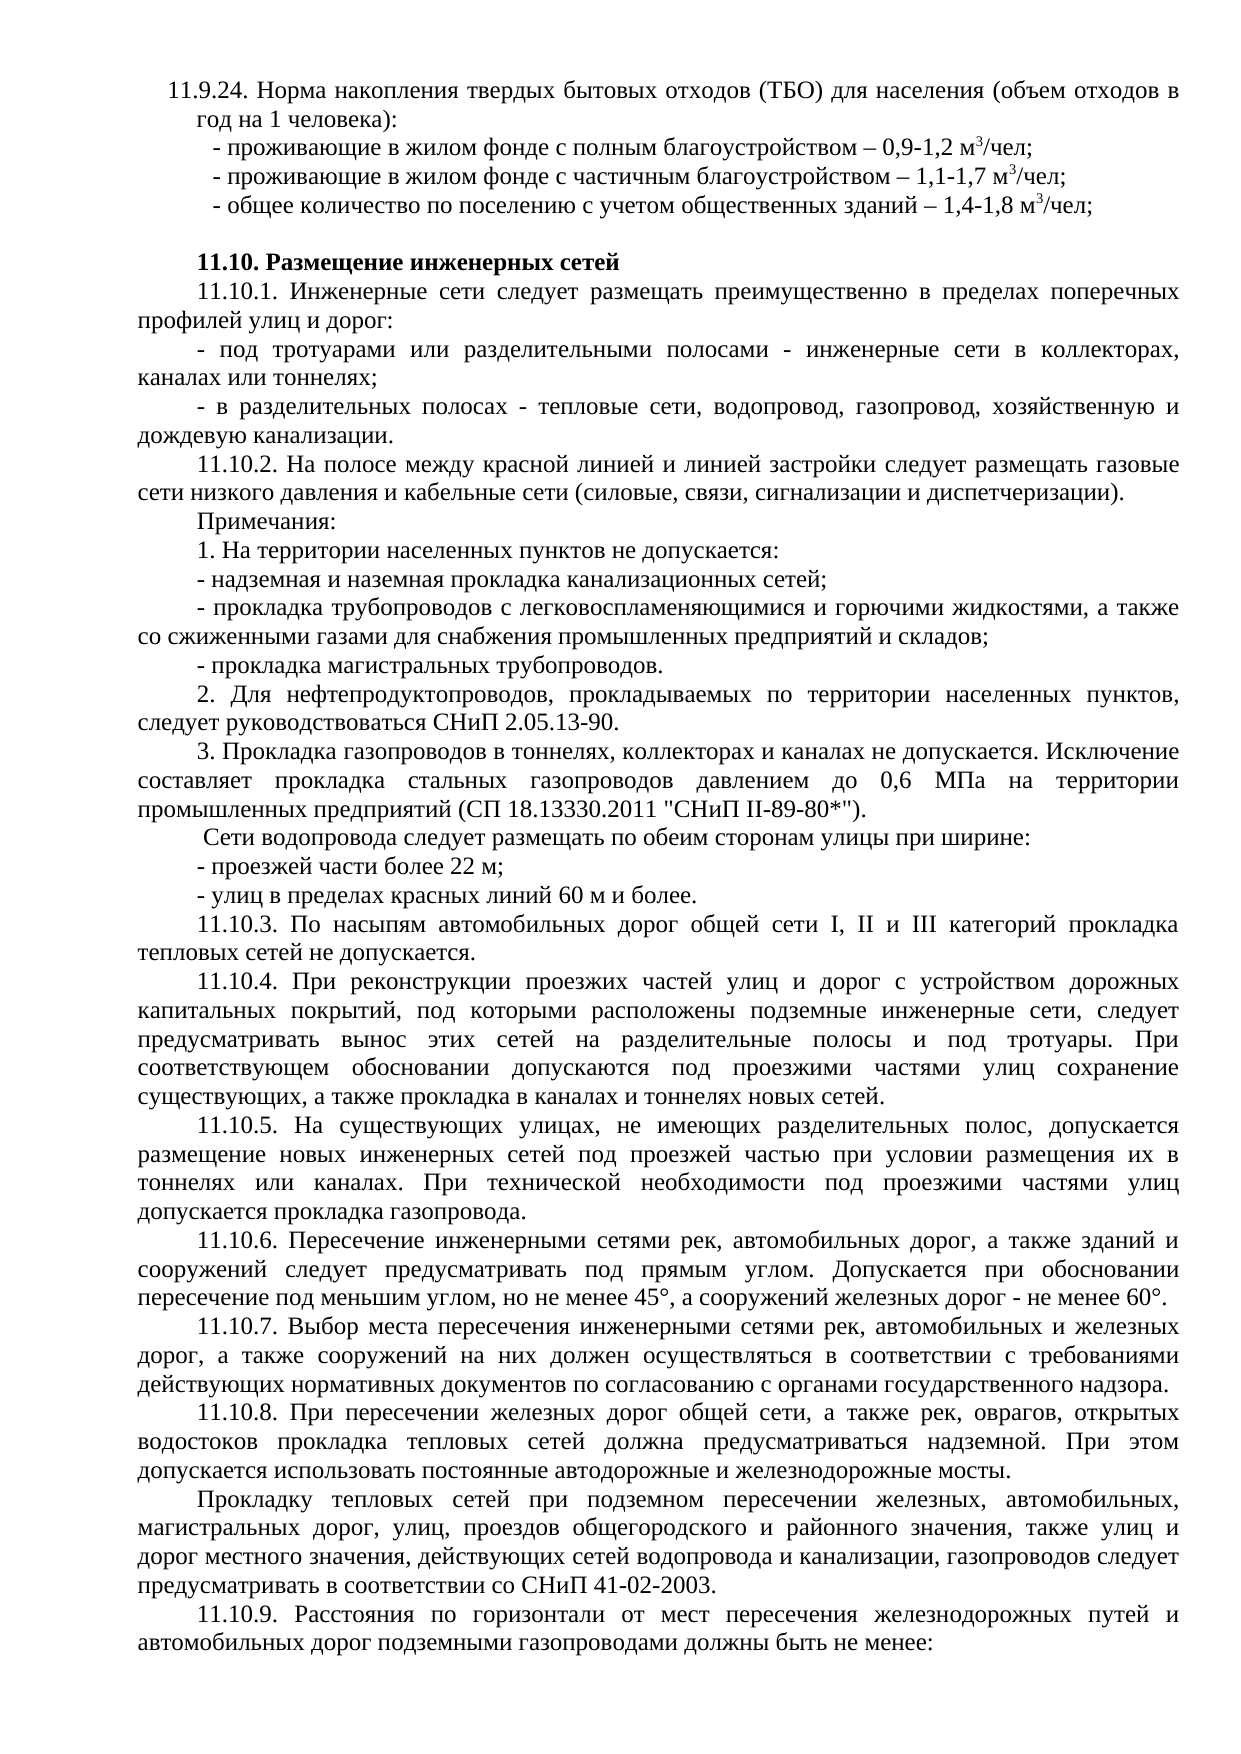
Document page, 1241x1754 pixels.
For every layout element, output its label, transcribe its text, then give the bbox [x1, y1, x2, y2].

text 11.10.7. Выбор места пересечения инженерными сетями рек, автомобильных и железных дорог, а также сооружений на них должен осуществляться в соответствии с требованиями действующих нормативных документов по согласованию с органами государственного надзора. [137, 1311, 1180, 1397]
text 3. Прокладка газопроводов в тоннелях, коллекторах и каналах не допускается. Исключение составляет прокладка стальных газопроводов давлением до 0,6 МПа на территории промышленных предприятий (СП 18.13330.2011 "СНиП II-89-80*"). [137, 736, 1180, 822]
text 11.10.5. На существующих улицах, не имеющих разделительных полос, допускается размещение новых инженерных сетей под проезжей частью при условии размещения их в тоннелях или каналах. При технической необходимости под проезжими частями улиц допускается прокладка газопровода. [137, 1110, 1180, 1225]
text - под тротуарами или разделительными полосами - инженерные сети в коллекторах, каналах или тоннелях; [137, 334, 1180, 391]
text 11.10.3. По насыпям автомобильных дорог общей сети I, II и III категорий прокладка тепловых сетей не допускается. [137, 909, 1180, 966]
text - общее количество по поселению с учетом общественных зданий – 1,4-1,8 м3/чел; [212, 190, 1180, 219]
text 11.10.2. На полосе между красной линией и линией застройки следует размещать газовые сети низкого давления и кабельные сети (силовые, связи, сигнализации и диспетчеризации). [137, 449, 1180, 506]
text Сети водопровода следует размещать по обеим сторонам улицы при ширине: [137, 822, 1180, 851]
text 11.10.6. Пересечение инженерными сетями рек, автомобильных дорог, а также зданий и сооружений следует предусматривать под прямым углом. Допускается при обосновании пересечение под меньшим углом, но не менее 45°, а сооружений железных дорог - не менее 60°. [137, 1225, 1180, 1311]
text - прокладка трубопроводов с легковоспламеняющимися и горючими жидкостями, а также со сжиженными газами для снабжения промышленных предприятий и складов; [137, 592, 1180, 650]
text - проживающие в жилом фонде с полным благоустройством – 0,9-1,2 м3/чел; [212, 132, 1180, 161]
text - проживающие в жилом фонде с частичным благоустройством – 1,1-1,7 м3/чел; [212, 161, 1180, 190]
text 11.9.24. Норма накопления твердых бытовых отходов (ТБО) для населения (объем отходов в год на 1 человека): [167, 75, 1180, 132]
text 11.10.1. Инженерные сети следует размещать преимущественно в пределах поперечных профилей улиц и дорог: [137, 276, 1180, 334]
text - проезжей части более ; [137, 851, 1180, 880]
text - надземная и наземная прокладка канализационных сетей; [137, 564, 1180, 592]
text 11.10. Размещение инженерных сетей [137, 247, 1180, 276]
text 11.10.9. Расстояния по горизонтали от мест пересечения железнодорожных путей и автомобильных дорог подземными газопроводами должны быть не менее: [137, 1599, 1180, 1656]
text 1. На территории населенных пунктов не допускается: [137, 535, 1180, 564]
text 2. Для нефтепродуктопроводов, прокладываемых по территории населенных пунктов, следует руководствоваться СНиП 2.05.13-90. [137, 679, 1180, 736]
text Прокладку тепловых сетей при подземном пересечении железных, автомобильных, магистральных дорог, улиц, проездов общегородского и районного значения, также улиц и дорог местного значения, действующих сетей водопровода и канализации, газопроводов следует предусматривать в соответствии со СНиП 41-02-2003. [137, 1484, 1180, 1599]
text - в разделительных полосах - тепловые сети, водопровод, газопровод, хозяйственную и дождевую канализации. [137, 391, 1180, 449]
text - улиц в пределах красных линий и более. [137, 880, 1180, 909]
text - прокладка магистральных трубопроводов. [137, 650, 1180, 679]
text 11.10.8. При пересечении железных дорог общей сети, а также рек, оврагов, открытых водостоков прокладка тепловых сетей должна предусматриваться надземной. При этом допускается использовать постоянные автодорожные и железнодорожные мосты. [137, 1397, 1180, 1484]
text 11.10.4. При реконструкции проезжих частей улиц и дорог с устройством дорожных капитальных покрытий, под которыми расположены подземные инженерные сети, следует предусматривать вынос этих сетей на разделительные полосы и под тротуары. При соответствующем обосновании допускаются под проезжими частями улиц сохранение существующих, а также прокладка в каналах и тоннелях новых сетей. [137, 966, 1180, 1110]
text Примечания: [137, 506, 1180, 535]
